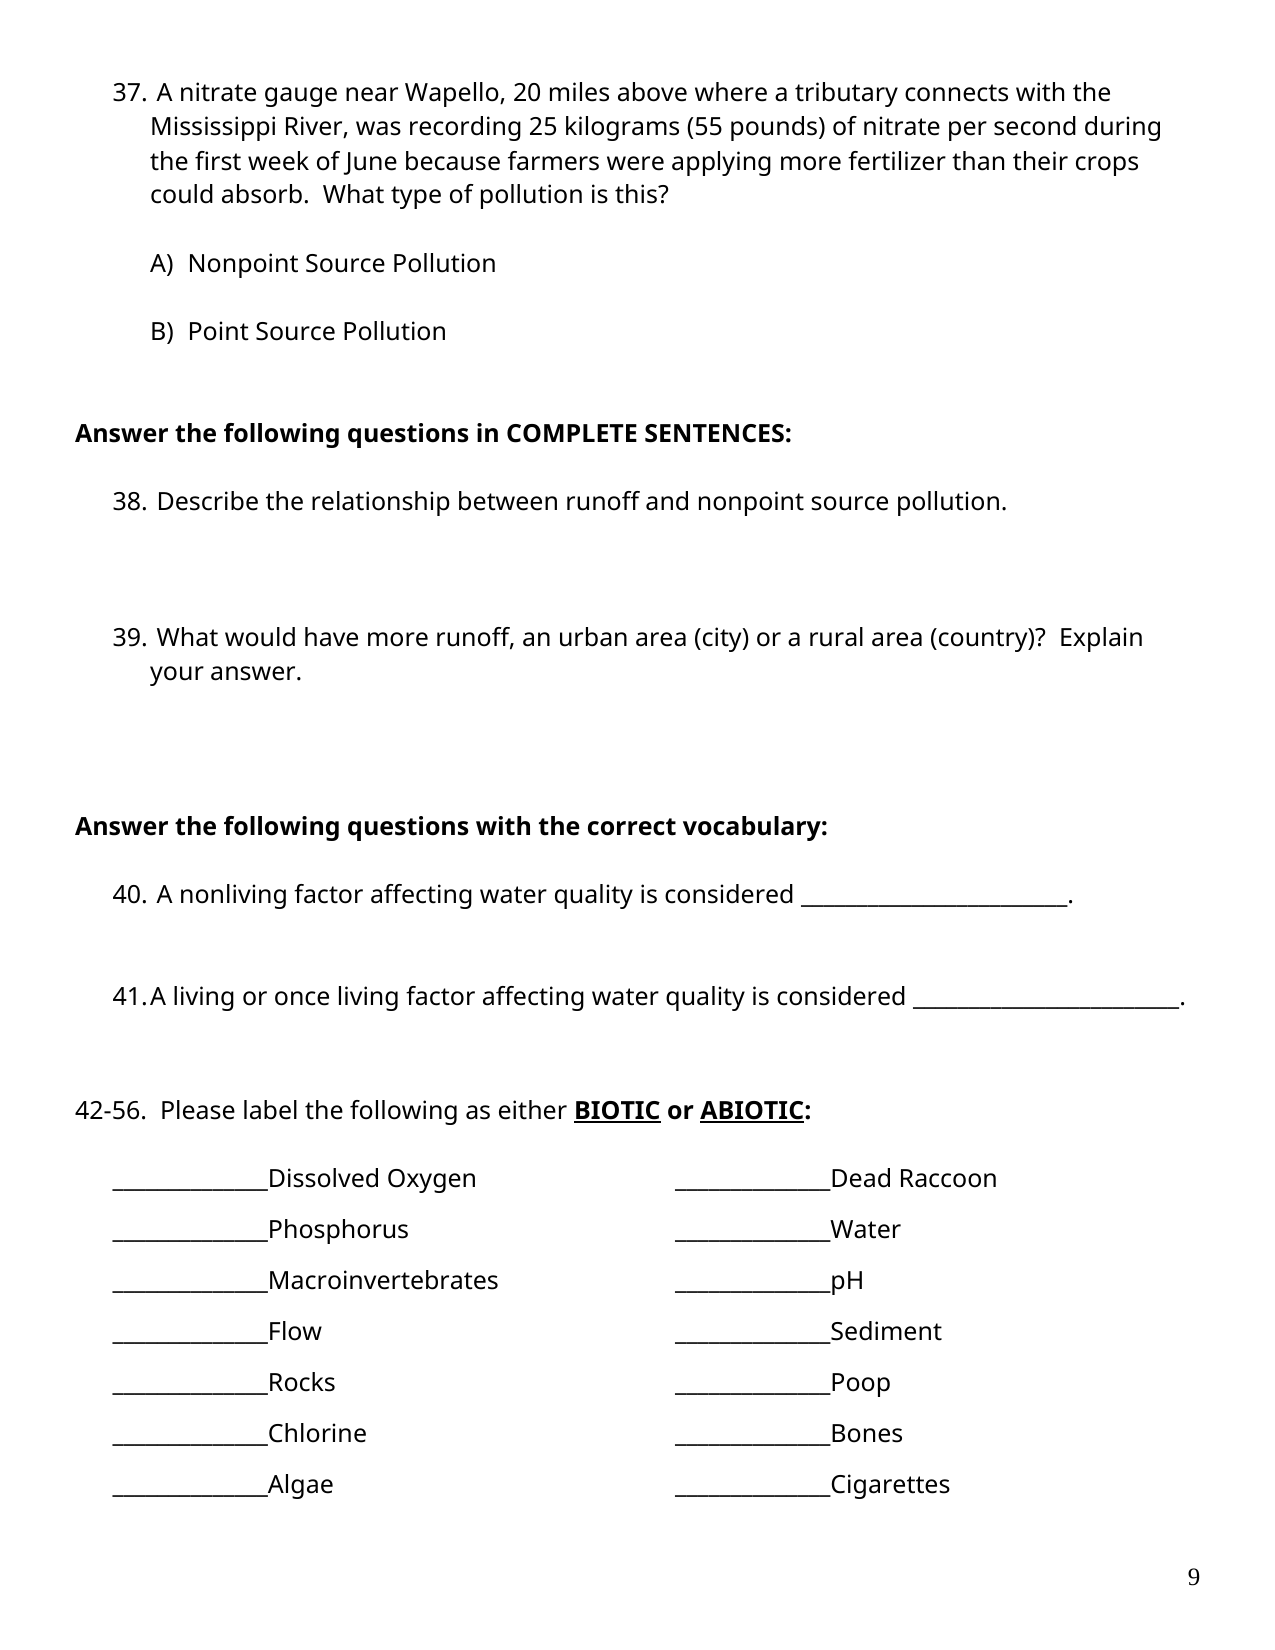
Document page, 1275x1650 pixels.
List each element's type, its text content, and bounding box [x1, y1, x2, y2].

text ______________Macroinvertebrates ______________pH [112, 1263, 1200, 1297]
text ______________Chlorine ______________Bones [112, 1416, 1200, 1450]
list Answer the following questions with the correct vocabulary: [75, 808, 1200, 842]
text ______________Phosphorus ______________Water [112, 1212, 1200, 1246]
list Nonpoint Source Pollution [150, 245, 1200, 279]
text ______________Dissolved Oxygen ______________Dead Raccoon [112, 1161, 1200, 1195]
list Describe the relationship between runoff and nonpoint source pollution. [112, 484, 1200, 518]
text ______________Algae ______________Cigarettes [112, 1467, 1200, 1501]
text ______________Rocks ______________Poop [112, 1365, 1200, 1399]
list Point Source Pollution [150, 313, 1200, 347]
text Answer the following questions in COMPLETE SENTENCES: [75, 416, 1200, 450]
text ______________Flow ______________Sediment [112, 1314, 1200, 1348]
list A nonliving factor affecting water quality is considered ________________________. [112, 877, 1200, 911]
list A nitrate gauge near Wapello, 20 miles above where a tributary connects with the Mississippi River, was recording 25 kilograms (55 pounds) of nitrate per second during the first week of June because farmers were applying more fertilizer than their crops could absorb. What type of pollution is this? [112, 75, 1200, 211]
list A living or once living factor affecting water quality is considered ________________________. [112, 979, 1200, 1013]
text 42-56. Please label the following as either BIOTIC or ABIOTIC: [75, 1092, 1200, 1127]
list What would have more runoff, an urban area (city) or a rural area (country)? Explain your answer. [112, 620, 1200, 688]
